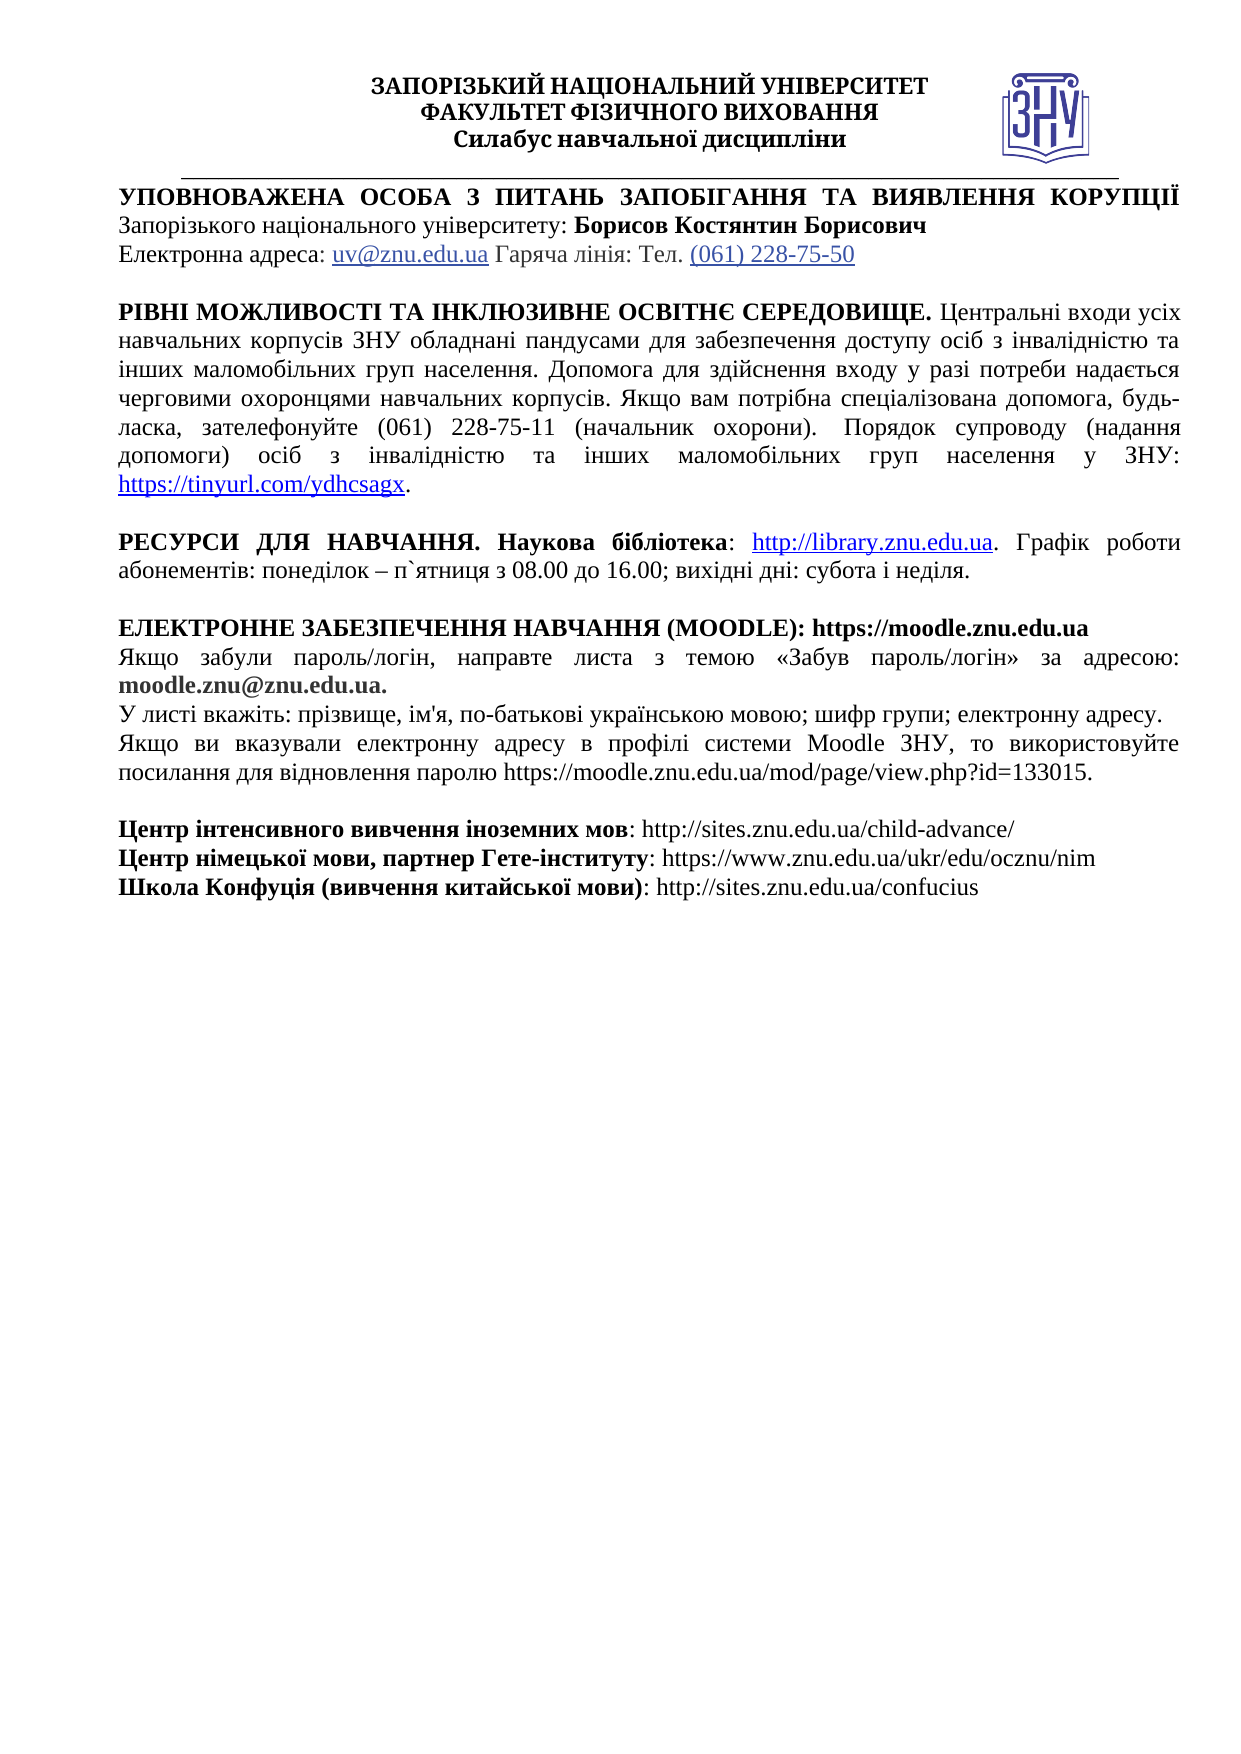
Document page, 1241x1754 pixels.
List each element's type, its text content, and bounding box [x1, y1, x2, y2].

text Центр німецької мови, партнер Гете-інституту: https://www.znu.edu.ua/ukr/edu/ocznu/nim [118, 843, 1181, 872]
text Школа Конфуція (вивчення китайської мови): http://sites.znu.edu.ua/confucius [118, 872, 1181, 900]
text ЕЛЕКТРОННЕ ЗАБЕЗПЕЧЕННЯ НАВЧАННЯ (MOODLE): https://moodle.znu.edu.ua [118, 613, 1181, 642]
text Якщо ви вказували електронну адресу в профілі системи Moodle ЗНУ, то використовуйте посилання для відновлення паролю https://moodle.znu.edu.ua/mod/page/view.php?id=133015. [118, 728, 1181, 785]
text Центр інтенсивного вивчення іноземних мов: http://sites.znu.edu.ua/child-advance/ [118, 814, 1181, 843]
text У листі вкажіть: прізвище, ім'я, по-батькові українською мовою; шифр групи; електронну адресу. [118, 699, 1181, 728]
text Якщо забули пароль/логін, направте листа з темою «Забув пароль/логін» за адресою: moodle.znu@znu.edu.ua. [118, 642, 1181, 699]
picture [1002, 73, 1090, 164]
text РІВНІ МОЖЛИВОСТІ ТА ІНКЛЮЗИВНЕ ОСВІТНЄ СЕРЕДОВИЩЕ. Центральні входи усіх навчальних корпусів ЗНУ обладнані пандусами для забезпечення доступу осіб з інвалідністю та інших маломобільних груп населення. Допомога для здійснення входу у разі потреби надається черговими охоронцями навчальних корпусів. Якщо вам потрібна спеціалізована допомога, будь-ласка, зателефонуйте (061) 228-75-11 (начальник охорони). Порядок супроводу (надання допомоги) осіб з інвалідністю та інших маломобільних груп населення у ЗНУ: https://tinyurl.com/ydhcsagx. [118, 297, 1181, 498]
text УПОВНОВАЖЕНА ОСОБА З ПИТАНЬ ЗАПОБІГАННЯ ТА ВИЯВЛЕННЯ КОРУПЦІЇ Запорізького національного університету: Борисов Костянтин Борисович [118, 182, 1181, 239]
text РЕСУРСИ ДЛЯ НАВЧАННЯ. Наукова бібліотека: http://library.znu.edu.ua. Графік роботи абонементів: понеділок – п`ятниця з 08.00 до 16.00; вихідні дні: субота і неділя. [118, 527, 1181, 584]
text Електронна адреса: uv@znu.edu.ua Гаряча лінія: Тел. (061) 228-75-50 [118, 239, 1181, 268]
